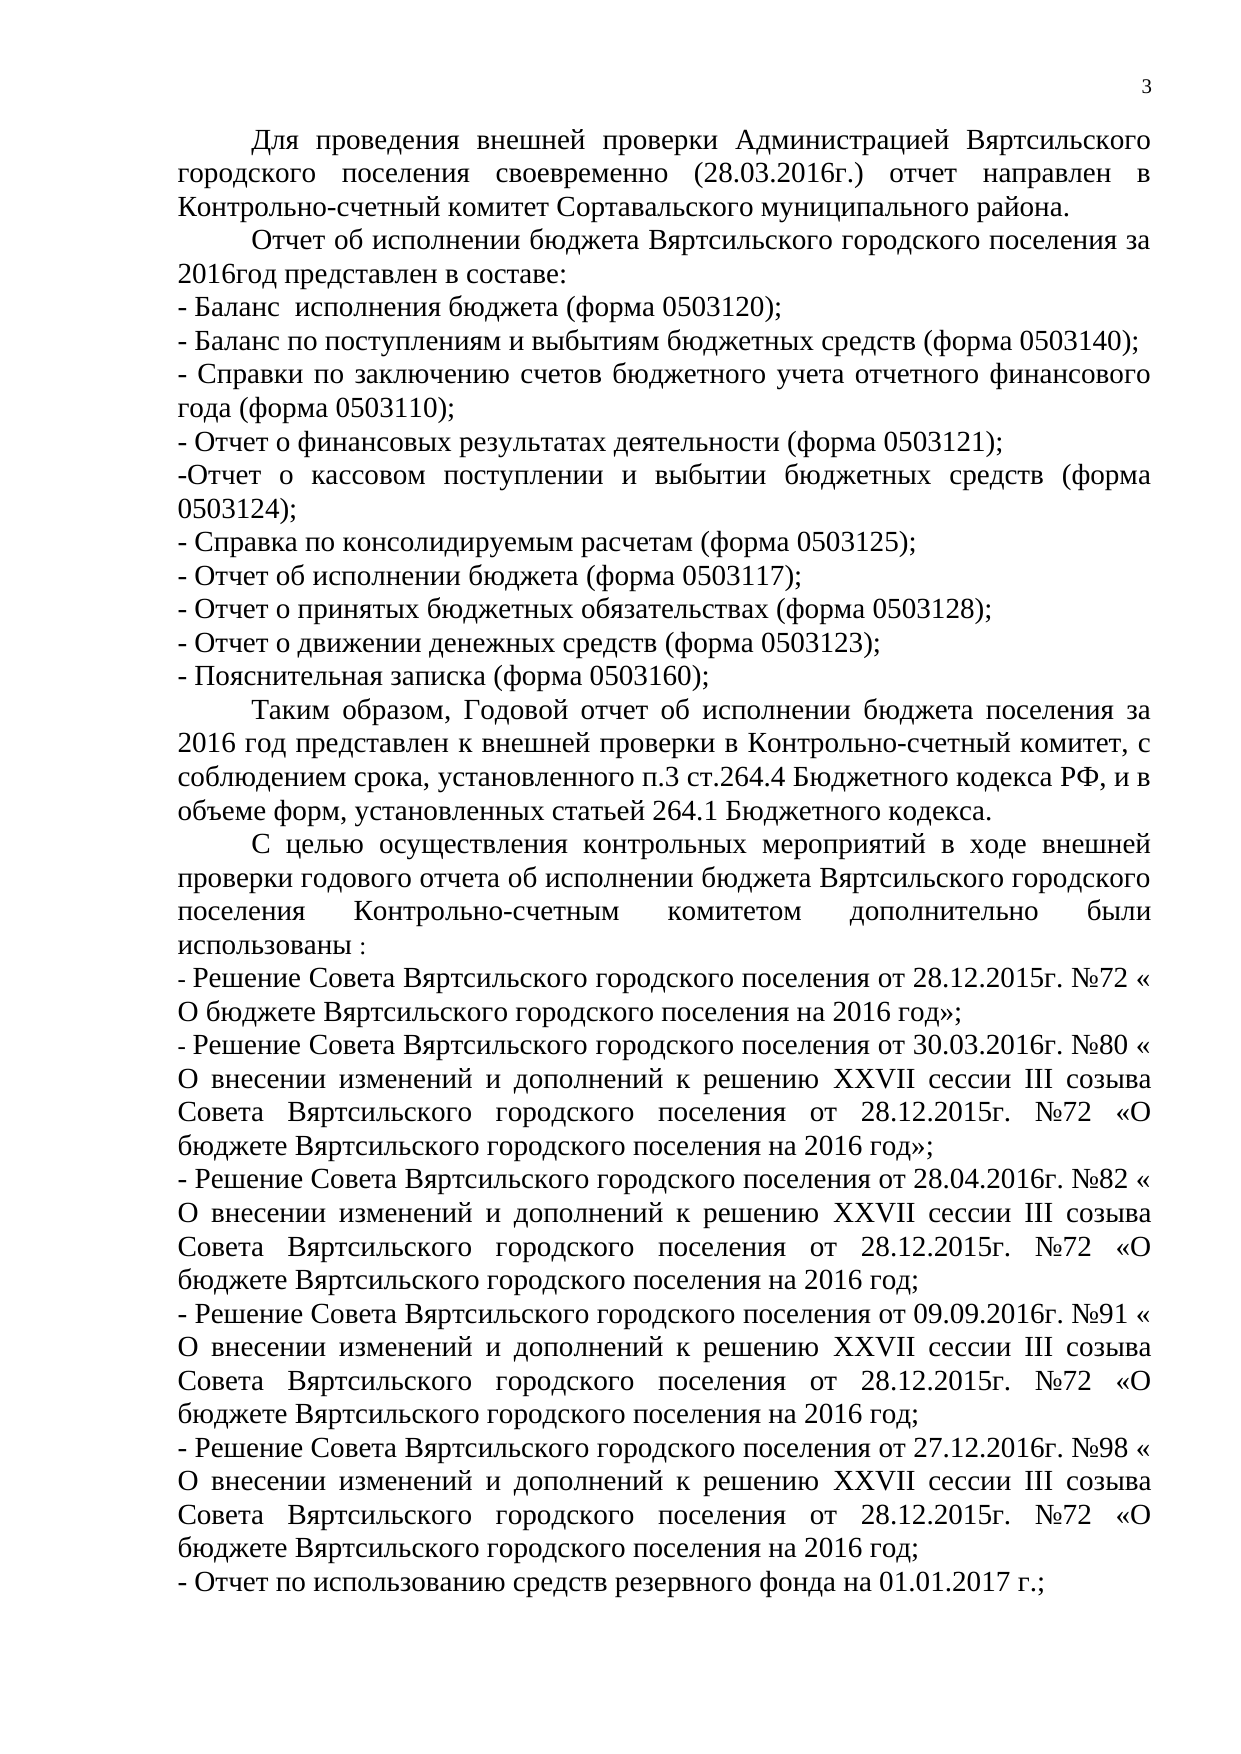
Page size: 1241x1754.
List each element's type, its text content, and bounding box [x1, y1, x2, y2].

text С целью осуществления контрольных мероприятий в ходе внешней проверки годового отчета об исполнении бюджета Вяртсильского городского поселения Контрольно-счетным комитетом дополнительно были использованы : [177, 826, 1152, 960]
text - Решение Совета Вяртсильского городского поселения от 28.12.2015г. №72 « О бюджете Вяртсильского городского поселения на 2016 год»; [177, 960, 1152, 1027]
text Для проведения внешней проверки Администрацией Вяртсильского городского поселения своевременно (28.03.2016г.) отчет направлен в Контрольно-счетный комитет Сортавальского муниципального района. [177, 122, 1152, 222]
text - Справки по заключению счетов бюджетного учета отчетного финансового года (форма 0503110); [177, 357, 1152, 424]
text - Отчет о принятых бюджетных обязательствах (форма 0503128); [177, 591, 1152, 625]
text - Пояснительная записка (форма 0503160); [177, 658, 1152, 692]
text - Баланс исполнения бюджета (форма 0503120); [177, 289, 1152, 323]
text - Баланс по поступлениям и выбытиям бюджетных средств (форма 0503140); [177, 323, 1152, 357]
text - Решение Совета Вяртсильского городского поселения от 27.12.2016г. №98 « О внесении изменений и дополнений к решению XXVII сессии III созыва Совета Вяртсильского городского поселения от 28.12.2015г. №72 «О бюджете Вяртсильского городского поселения на 2016 год; [177, 1430, 1152, 1564]
text - Решение Совета Вяртсильского городского поселения от 09.09.2016г. №91 « О внесении изменений и дополнений к решению XXVII сессии III созыва Совета Вяртсильского городского поселения от 28.12.2015г. №72 «О бюджете Вяртсильского городского поселения на 2016 год; [177, 1296, 1152, 1430]
text - Отчет о финансовых результатах деятельности (форма 0503121); [177, 424, 1152, 457]
text - Решение Совета Вяртсильского городского поселения от 30.03.2016г. №80 « О внесении изменений и дополнений к решению XXVII сессии III созыва Совета Вяртсильского городского поселения от 28.12.2015г. №72 «О бюджете Вяртсильского городского поселения на 2016 год»; [177, 1027, 1152, 1162]
text - Отчет по использованию средств резервного фонда на 01.01.2017 г.; [177, 1564, 1152, 1598]
text - Справка по консолидируемым расчетам (форма 0503125); [177, 524, 1152, 558]
text - Отчет о движении денежных средств (форма 0503123); [177, 625, 1152, 658]
text - Решение Совета Вяртсильского городского поселения от 28.04.2016г. №82 « О внесении изменений и дополнений к решению XXVII сессии III созыва Совета Вяртсильского городского поселения от 28.12.2015г. №72 «О бюджете Вяртсильского городского поселения на 2016 год; [177, 1162, 1152, 1296]
text Отчет об исполнении бюджета Вяртсильского городского поселения за 2016год представлен в составе: [177, 222, 1152, 289]
text - Отчет об исполнении бюджета (форма 0503117); [177, 558, 1152, 591]
text -Отчет о кассовом поступлении и выбытии бюджетных средств (форма 0503124); [177, 457, 1152, 524]
text Таким образом, Годовой отчет об исполнении бюджета поселения за 2016 год представлен к внешней проверки в Контрольно-счетный комитет, с соблюдением срока, установленного п.3 ст.264.4 Бюджетного кодекса РФ, и в объеме форм, установленных статьей 264.1 Бюджетного кодекса. [177, 692, 1152, 826]
